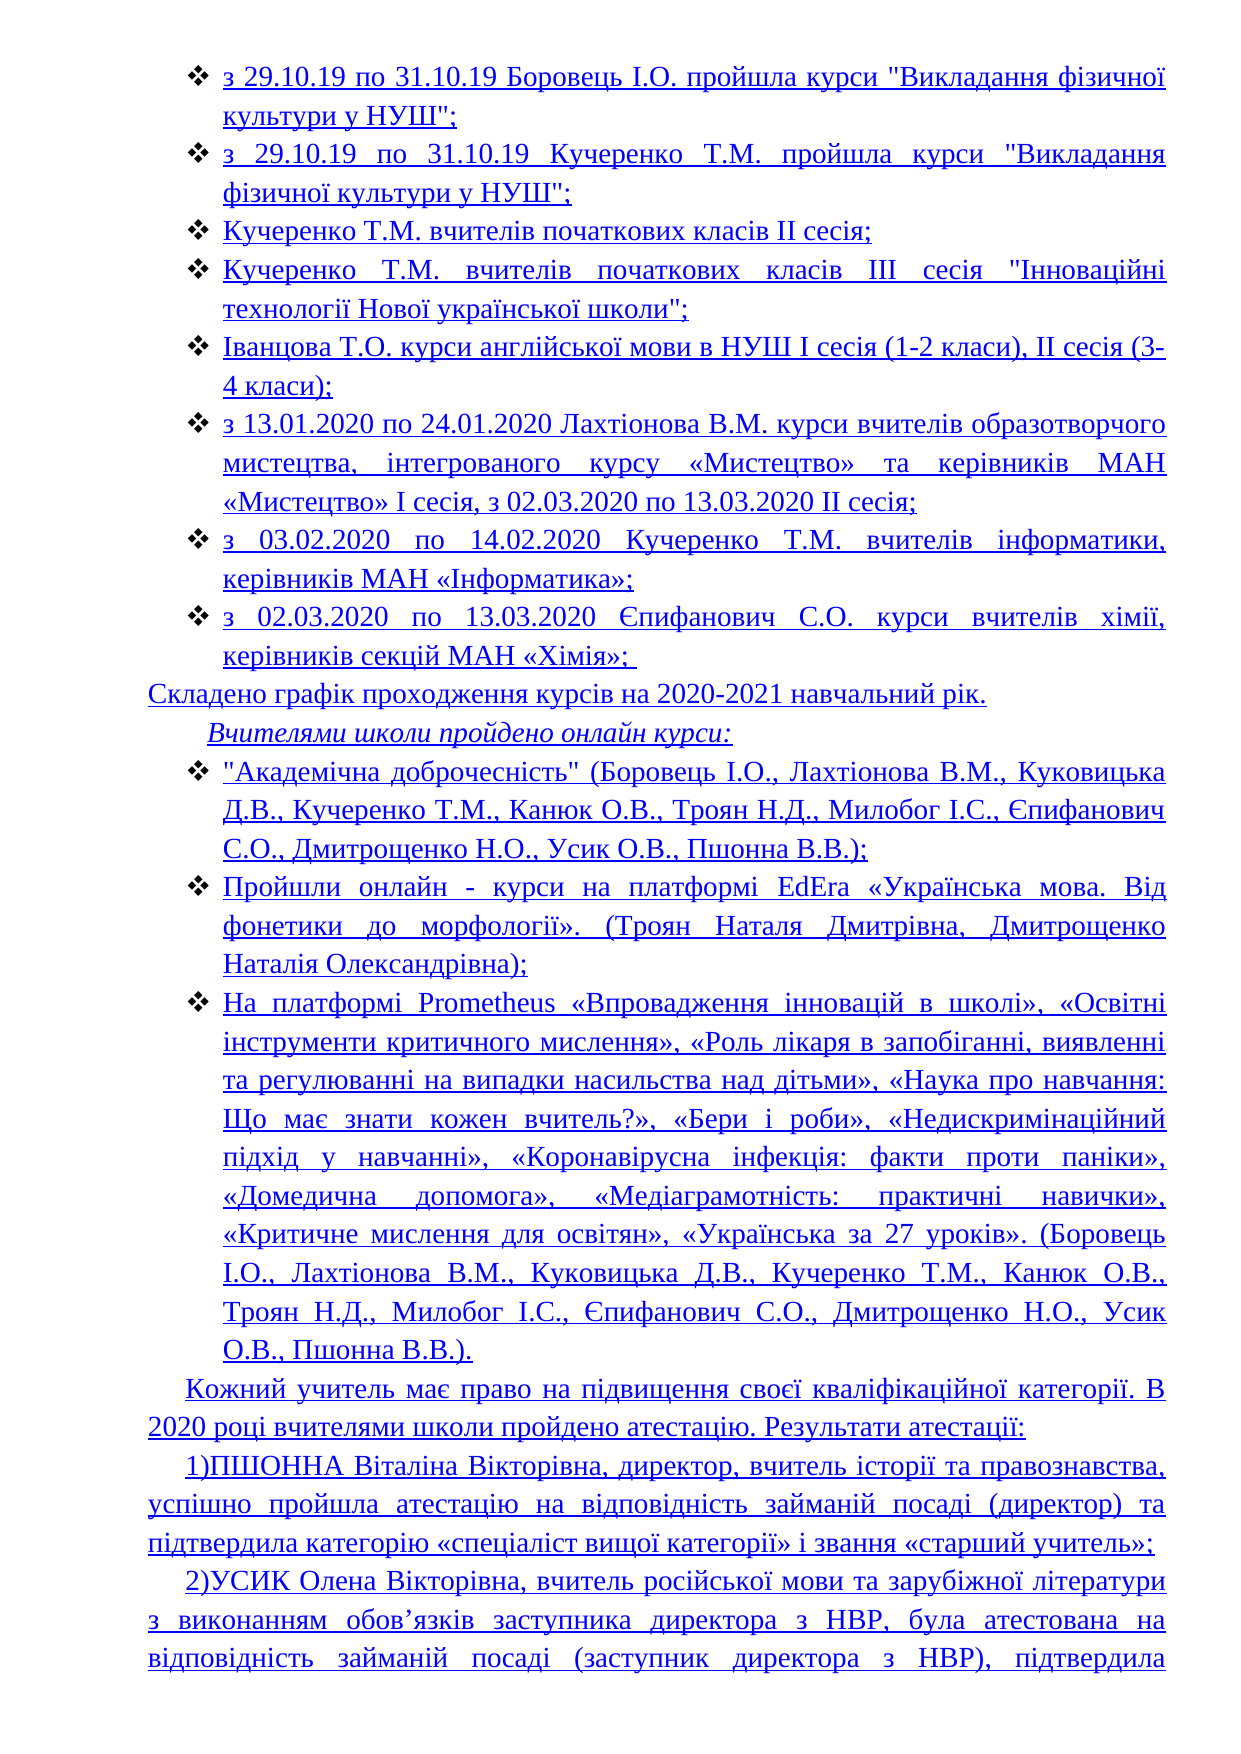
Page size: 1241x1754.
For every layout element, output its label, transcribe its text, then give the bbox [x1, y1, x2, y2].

list з 02.03.2020 по 13.03.2020 Єпифанович С.О. курси вчителів хімії, керівників секцій МАН «Хімія»; [185, 599, 1167, 672]
list з 29.10.19 по 31.10.19 Боровець І.О. пройшла курси "Викладання фізичної культури у НУШ"; [185, 59, 1167, 131]
text Вчителями школи пройдено онлайн курси: [148, 715, 1167, 749]
text Складено графік проходження курсів на 2020-2021 навчальний рік. [148, 677, 1167, 710]
text Кожний учитель має право на підвищення своєї кваліфікаційної категорії. В 2020 році вчителями школи пройдено атестацію. Результати атестації: [148, 1371, 1167, 1443]
list з 13.01.2020 по 24.01.2020 Лахтіонова В.М. курси вчителів образотворчого мистецтва, інтегрованого курсу «Мистецтво» та керівників МАН «Мистецтво» І сесія, з 02.03.2020 по 13.03.2020 ІІ сесія; [185, 407, 1167, 517]
list Пройшли онлайн - курси на платформі EdEra «Українська мова. Від фонетики до морфології». (Троян Наталя Дмитрівна, Дмитрощенко Наталія Олександрівна); [185, 869, 1167, 980]
list з 03.02.2020 по 14.02.2020 Кучеренко Т.М. вчителів інформатики, керівників МАН «Інформатика»; [185, 522, 1167, 594]
list Кучеренко Т.М. вчителів початкових класів ІІ сесія; [185, 213, 1167, 247]
list "Академічна доброчесність" (Боровець І.О., Лахтіонова В.М., Куковицька Д.В., Кучеренко Т.М., Канюк О.В., Троян Н.Д., Милобог І.С., Єпифанович С.О., Дмитрощенко Н.О., Усик О.В., Пшонна В.В.); [185, 754, 1167, 864]
text 1)ПШОННА Віталіна Вікторівна, директор, вчитель історії та правознавства, успішно пройшла атестацію на відповідність займаній посаді (директор) та підтвердила категорію «спеціаліст вищої категорії» і звання «старший учитель»; [148, 1448, 1167, 1558]
list з 29.10.19 по 31.10.19 Кучеренко Т.М. пройшла курси "Викладання фізичної культури у НУШ"; [185, 136, 1167, 208]
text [148, 1563, 1167, 1674]
list Іванцова Т.О. курси англійської мови в НУШ І сесія (1-2 класи), ІІ сесія (3-4 класи); [185, 329, 1167, 402]
list На платформі Prometheus «Впровадження інновацій в школі», «Освітні інструменти критичного мислення», «Роль лікаря в запобіганні, виявленні та регулюванні на випадки насильства над дітьми», «Наука про навчання: Що має знати кожен вчитель?», «Бери і роби», «Недискримінаційний підхід у навчанні», «Коронавірусна інфекція: факти проти паніки», «Домедична допомога», «Медіаграмотність: практичні навички», «Критичне мислення для освітян», «Українська за 27 уроків». (Боровець І.О., Лахтіонова В.М., Куковицька Д.В., Кучеренко Т.М., Канюк О.В., Троян Н.Д., Милобог І.С., Єпифанович С.О., Дмитрощенко Н.О., Усик О.В., Пшонна В.В.). [185, 985, 1167, 1366]
list Кучеренко Т.М. вчителів початкових класів ІІІ сесія "Інноваційні технології Нової української школи"; [185, 252, 1167, 324]
